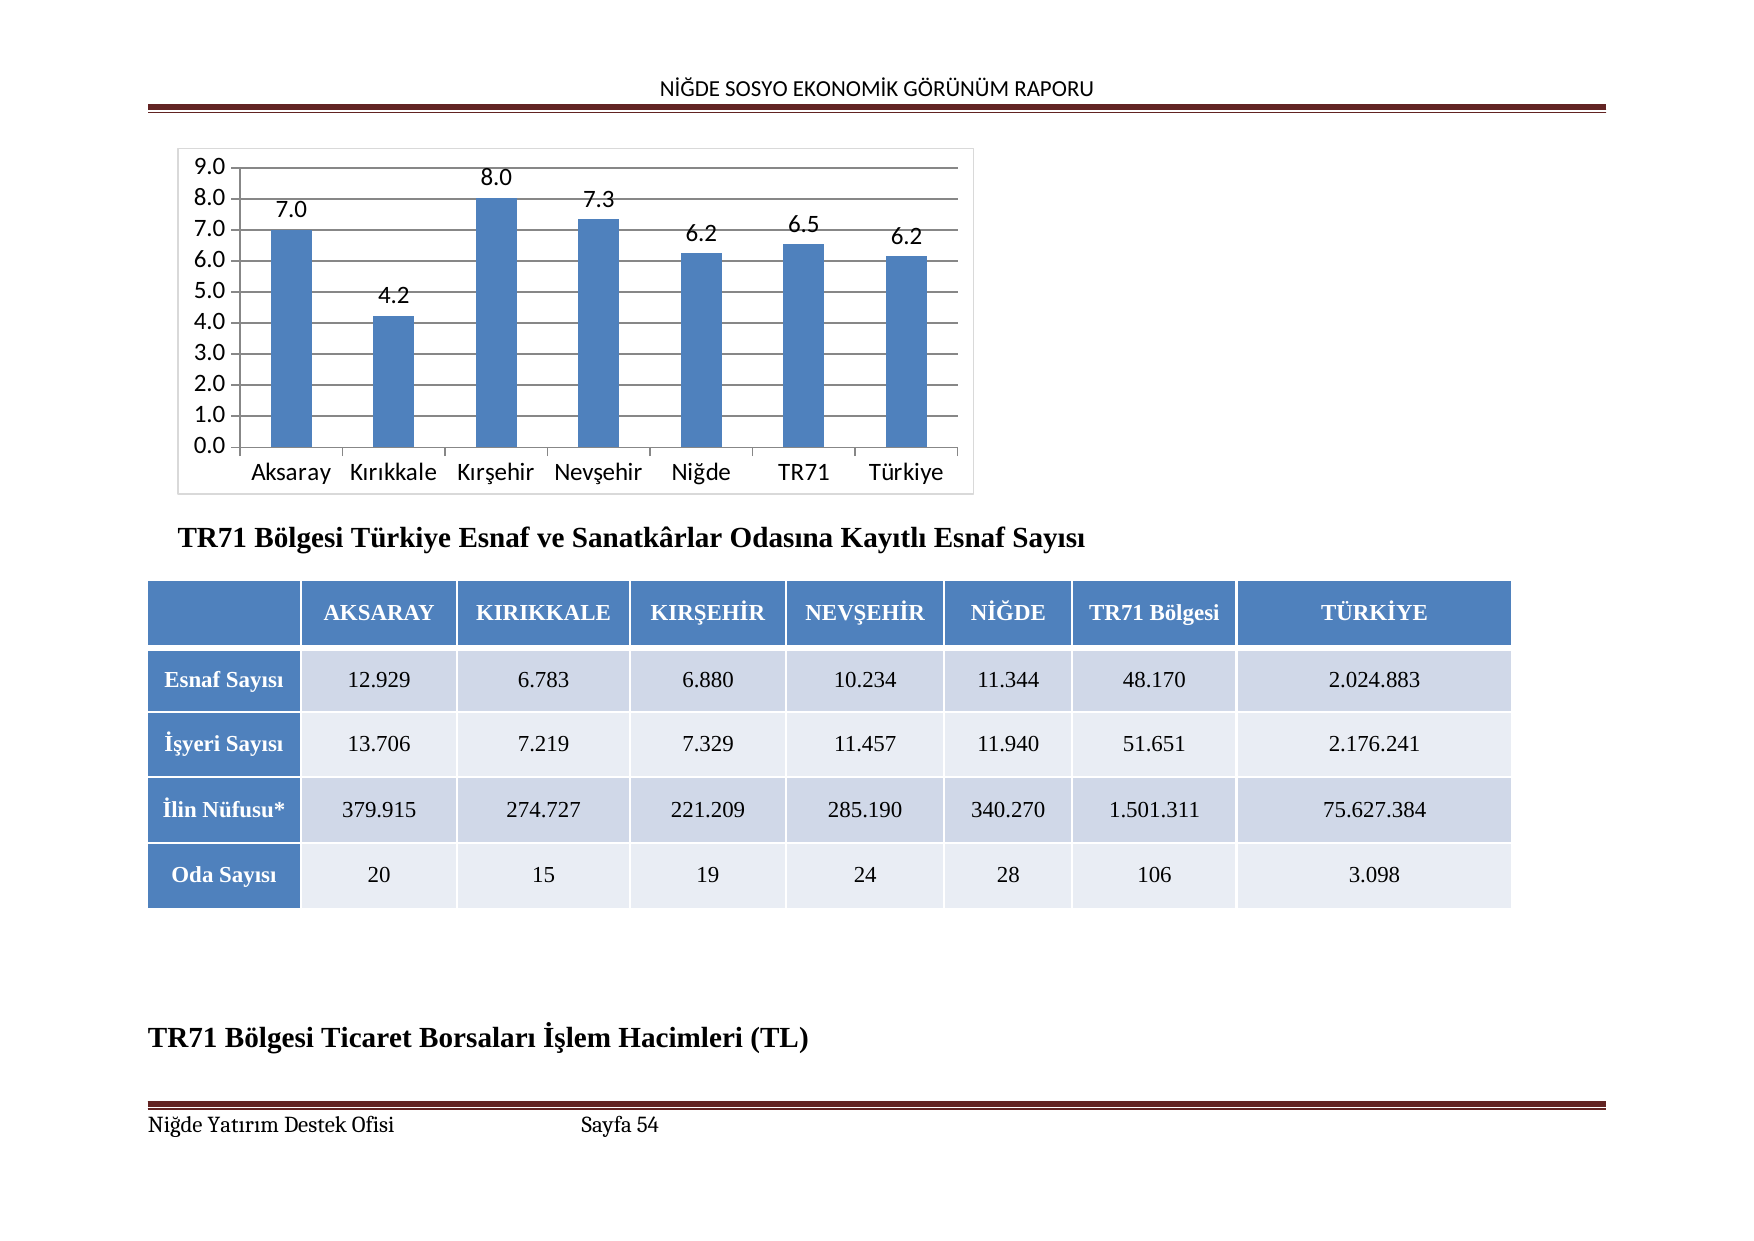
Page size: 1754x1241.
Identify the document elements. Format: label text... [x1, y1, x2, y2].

text TR71 Bölgesi Türkiye Esnaf ve Sanatkârlar Odasına Kayıtlı Esnaf Sayısı [148, 520, 1606, 553]
table_cell 379.915 [302, 778, 456, 842]
table_header KIRIKKALE [458, 581, 629, 645]
table_cell 28 [945, 844, 1071, 908]
table_header TÜRKİYE [1238, 581, 1511, 645]
table_cell 48.170 [1073, 651, 1235, 711]
table_cell 10.234 [787, 651, 943, 711]
table_cell 340.270 [945, 778, 1071, 842]
table_header NEVŞEHİR [787, 581, 943, 645]
table_cell 11.344 [945, 651, 1071, 711]
table_cell 51.651 [1073, 713, 1235, 776]
table_cell 6.783 [458, 651, 629, 711]
table_header KIRŞEHİR [631, 581, 785, 645]
table_cell 1.501.311 [1073, 778, 1235, 842]
table_cell 2.024.883 [1238, 651, 1511, 711]
table_cell 106 [1073, 844, 1235, 908]
table_header NİĞDE [945, 581, 1071, 645]
table_cell 11.457 [787, 713, 943, 776]
table_cell 7.219 [458, 713, 629, 776]
table_cell 11.940 [945, 713, 1071, 776]
table_cell 13.706 [302, 713, 456, 776]
table_cell Esnaf Sayısı [148, 651, 300, 711]
table_cell İşyeri Sayısı [148, 713, 300, 776]
table_cell 20 [302, 844, 456, 908]
table_cell 19 [631, 844, 785, 908]
table_cell 6.880 [631, 651, 785, 711]
table_cell 285.190 [787, 778, 943, 842]
table_header TR71 Bölgesi [1073, 581, 1235, 645]
table_header [148, 581, 300, 645]
table_cell 15 [458, 844, 629, 908]
table_cell 7.329 [631, 713, 785, 776]
table_cell 75.627.384 [1238, 778, 1511, 842]
table_cell Oda Sayısı [148, 844, 300, 908]
table_cell 221.209 [631, 778, 785, 842]
table_cell 12.929 [302, 651, 456, 711]
table_cell 24 [787, 844, 943, 908]
table_cell 274.727 [458, 778, 629, 842]
table_header AKSARAY [302, 581, 456, 645]
table_cell 3.098 [1238, 844, 1511, 908]
table_cell 2.176.241 [1238, 713, 1511, 776]
table_cell İlin Nüfusu* [148, 778, 300, 842]
text TR71 Bölgesi Ticaret Borsaları İşlem Hacimleri (TL) [148, 1020, 1606, 1054]
